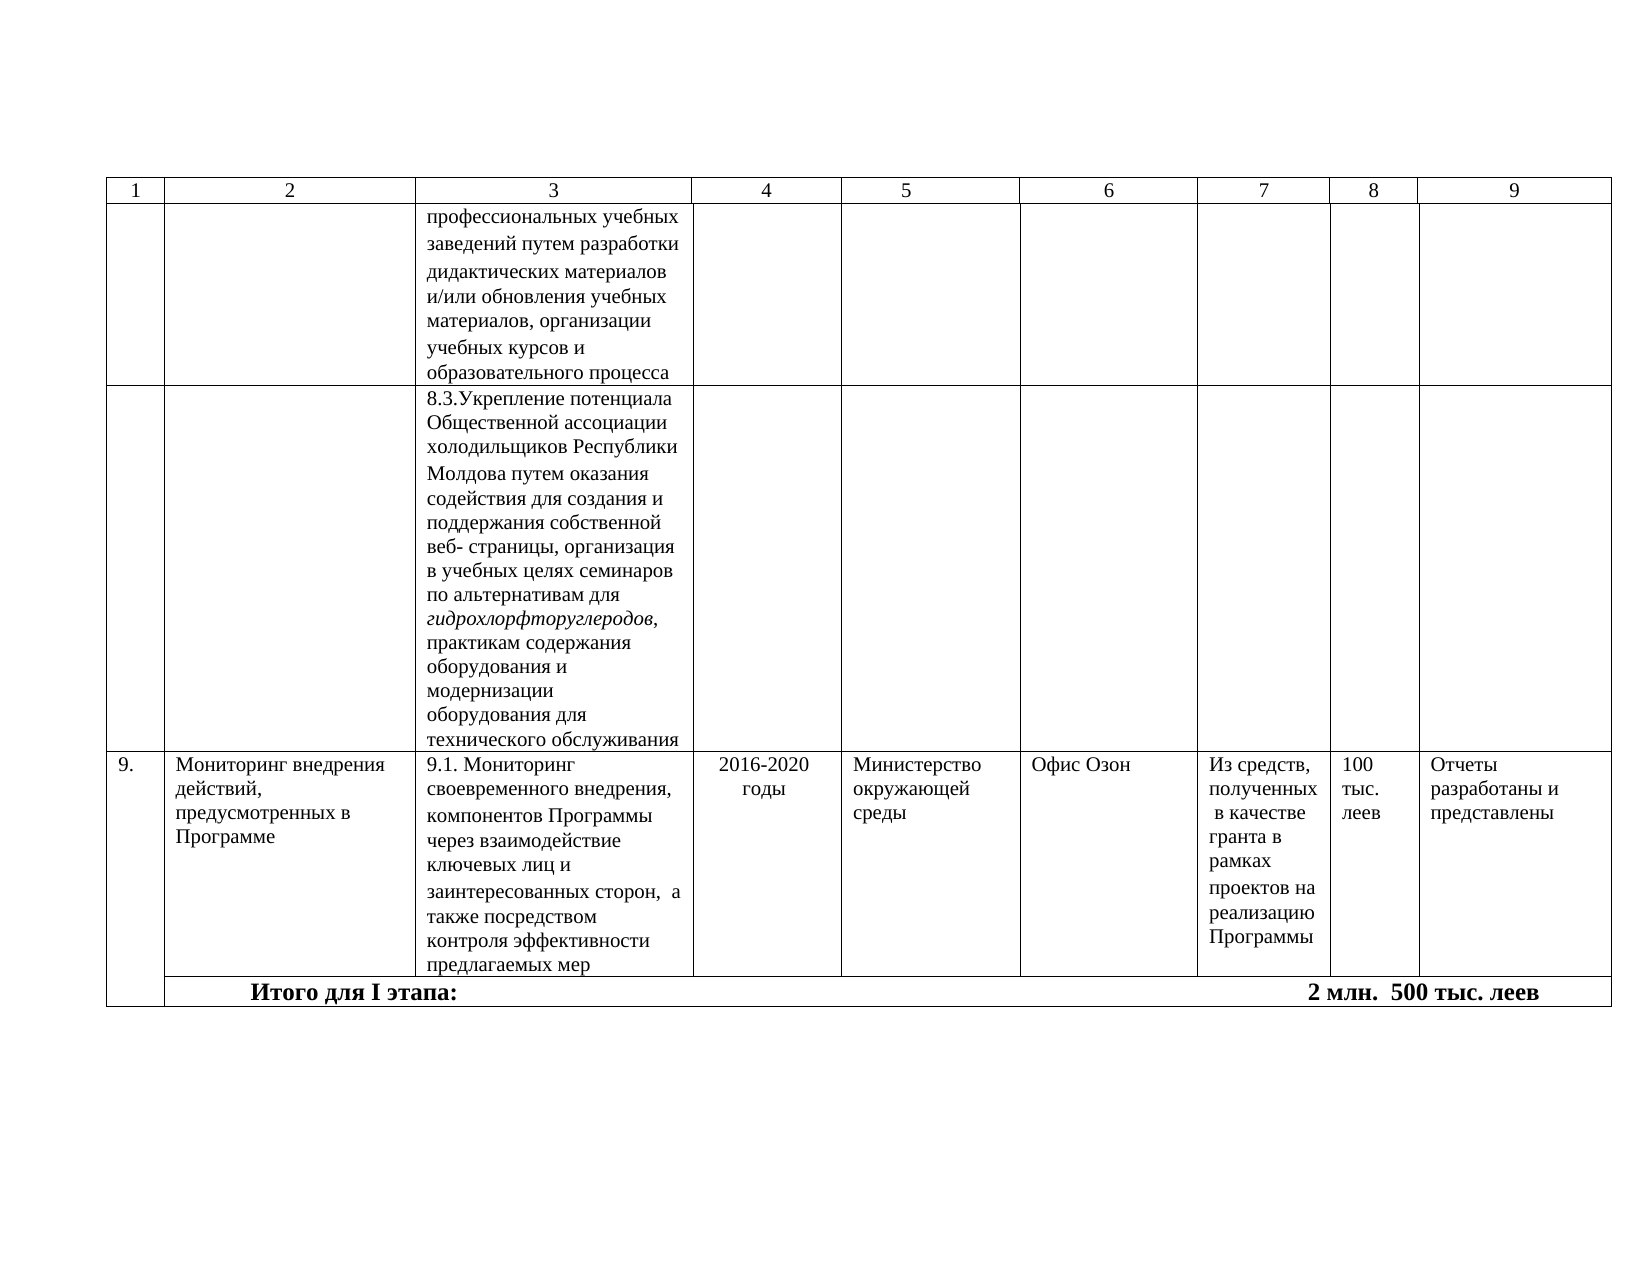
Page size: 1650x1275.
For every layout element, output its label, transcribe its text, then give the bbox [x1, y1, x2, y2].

table_cell [842, 386, 1020, 751]
table_cell [107, 204, 164, 384]
table_cell [1021, 204, 1197, 384]
table_cell [1331, 386, 1419, 751]
table_cell Мониторинг внедрения действий, предусмотренных в Программе [165, 752, 415, 976]
table_cell Из средств, полученных в качестве гранта в рамках проектов на реализацию Программы [1198, 752, 1330, 976]
table_cell [1021, 386, 1197, 751]
table_cell [1198, 386, 1330, 751]
table_cell 9.1. Мониторинг своевременного внедрения, компонентов Программы через взаимодействие ключевых лиц и заинтересованных сторон, а также посредством контроля эффективности предлагаемых мер [416, 752, 693, 976]
table_header 4 [692, 178, 841, 203]
table_cell [107, 386, 164, 751]
table_header 1 [107, 178, 164, 203]
table_header 3 [416, 178, 691, 203]
table_cell [1420, 386, 1611, 751]
table_cell Отчеты разработаны и представлены [1420, 752, 1611, 976]
table_header 6 [1020, 178, 1197, 203]
table_header 2 [165, 178, 415, 203]
table_cell [1331, 204, 1419, 384]
table_cell 100 тыс. леев [1331, 752, 1419, 976]
table_header 5 [842, 178, 1019, 203]
table_header 9 [1418, 178, 1611, 203]
table_cell [694, 386, 841, 751]
table_cell [1198, 204, 1330, 384]
table_cell [842, 204, 1020, 384]
table_header 8 [1330, 178, 1417, 203]
table_cell 9. [107, 752, 164, 1006]
table_cell [165, 386, 415, 751]
table_cell [165, 204, 415, 384]
table_cell [1420, 204, 1611, 384]
table_cell Итого для I этапа: 2 млн. 500 тыс. леев [165, 977, 1611, 1006]
table_cell 8.3.Укрепление потенциала Общественной ассоциации холодильщиков Республики Молдова путем оказания содействия для создания и поддержания собственной веб- страницы, организация в учебных целях семинаров по альтернативам для гидрохлорфторуглеродов, практикам содержания оборудования и модернизации оборудования для технического обслуживания [416, 386, 693, 751]
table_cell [416, 204, 693, 384]
table_cell 2016-2020 годы [694, 752, 841, 976]
table_cell Министерство окружающей среды [842, 752, 1020, 976]
table_cell [694, 204, 841, 384]
table_header 7 [1198, 178, 1329, 203]
table_cell Офис Озон [1021, 752, 1197, 976]
